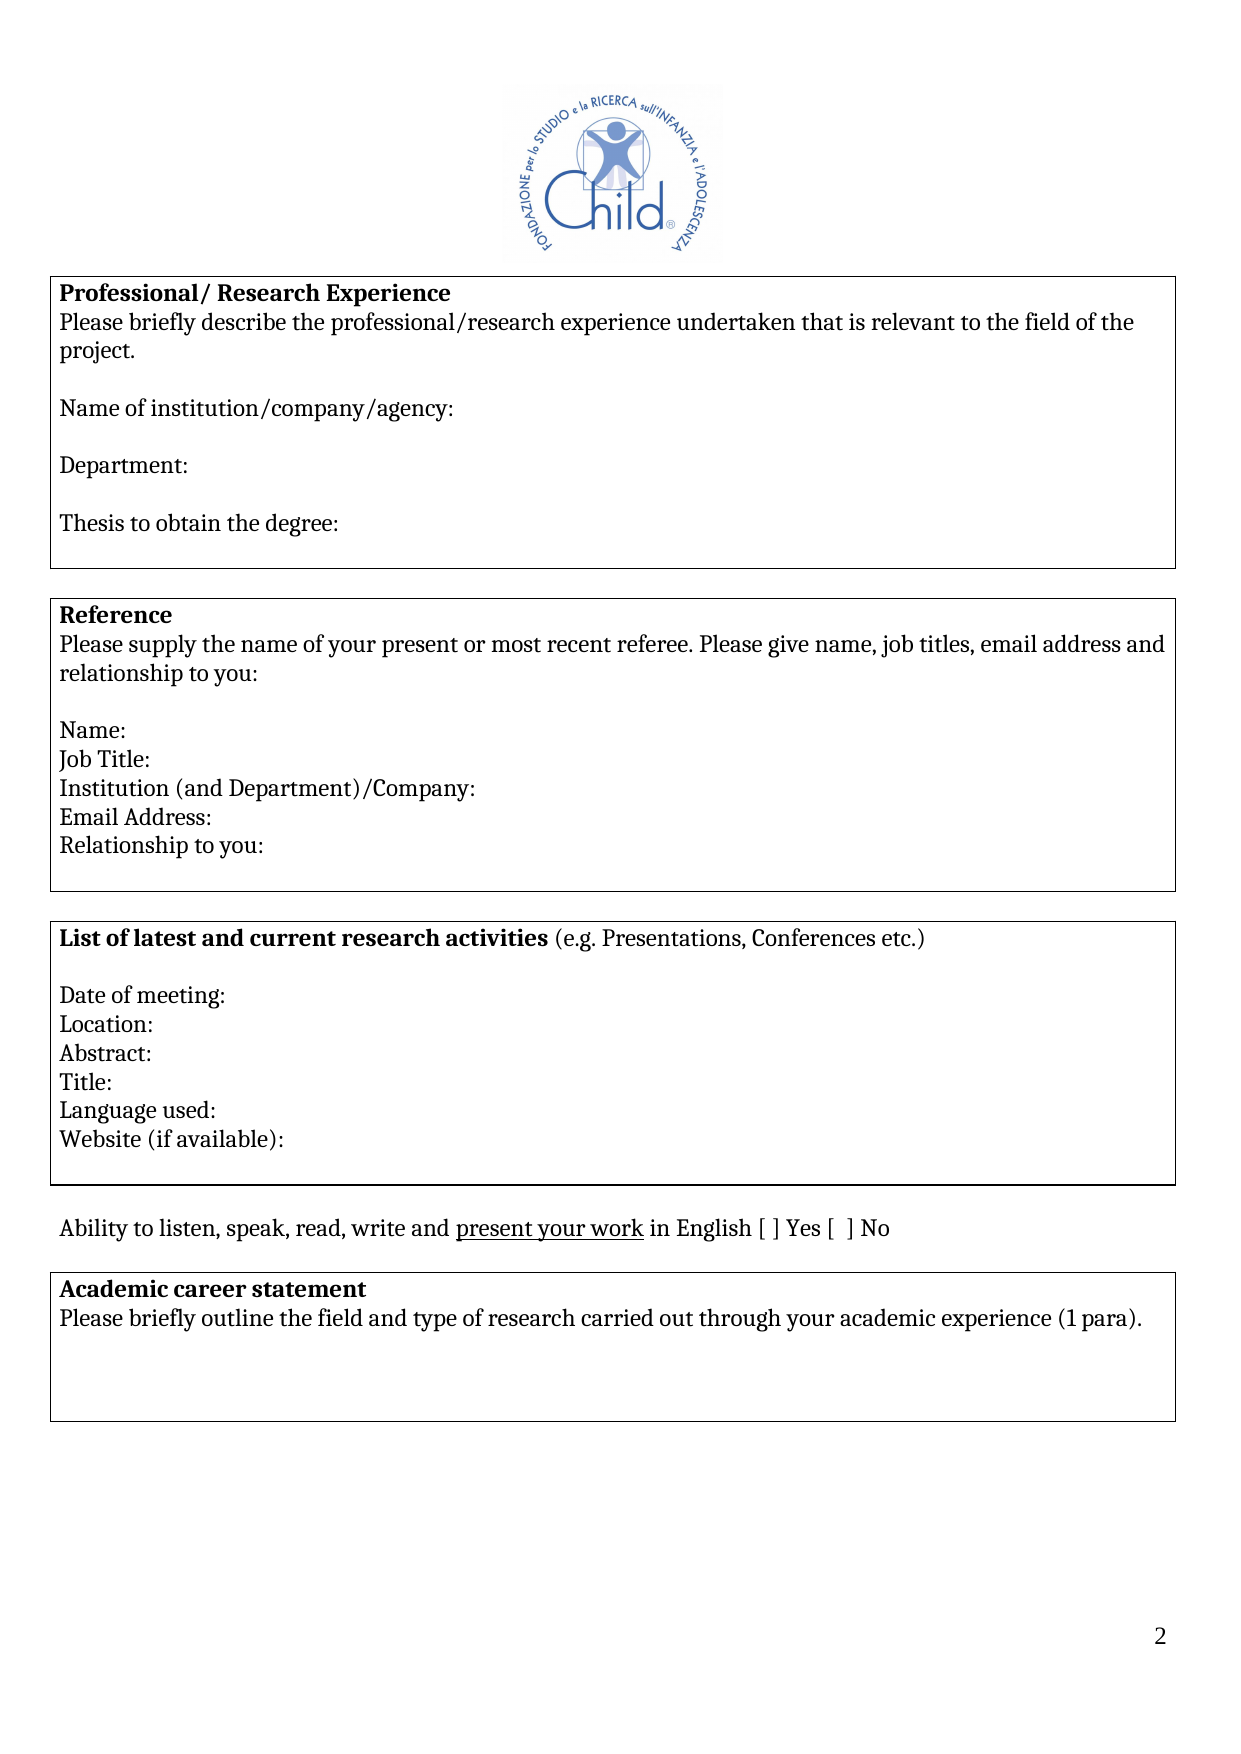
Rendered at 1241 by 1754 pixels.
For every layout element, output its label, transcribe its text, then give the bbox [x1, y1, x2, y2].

text Professional/ Research Experience [51, 277, 1175, 307]
text Relationship to you: [59, 831, 1167, 860]
text Title: [59, 1067, 1167, 1096]
text Language used: [59, 1096, 1167, 1125]
text Name of institution/company/agency: [59, 394, 1167, 422]
text List of latest and current research activities (e.g. Presentations, Conferences etc.) [51, 922, 1175, 952]
text Please briefly describe the professional/research experience undertaken that is relevant to the field of the project. [59, 307, 1167, 365]
text Location: [59, 1010, 1167, 1039]
picture [502, 84, 724, 263]
text Job Title: [59, 745, 1167, 774]
text Date of meeting: [59, 981, 1167, 1010]
text Ability to listen, speak, read, write and present your work in English [ ] Yes [ ] No [59, 1214, 1167, 1243]
text Thesis to obtain the degree: [59, 509, 1167, 537]
text Reference [51, 599, 1175, 630]
text Website (if available): [59, 1125, 1167, 1154]
text Abstract: [59, 1039, 1167, 1067]
text Name: [59, 716, 1167, 745]
text Department: [59, 451, 1167, 480]
text Please supply the name of your present or most recent referee. Please give name, job titles, email address and relationship to you: [59, 630, 1167, 687]
text Please briefly outline the field and type of research carried out through your academic experience (1 para). [59, 1304, 1167, 1332]
text Email Address: [59, 802, 1167, 831]
text Academic career statement [51, 1273, 1175, 1304]
text Institution (and Department)/Company: [59, 774, 1167, 802]
